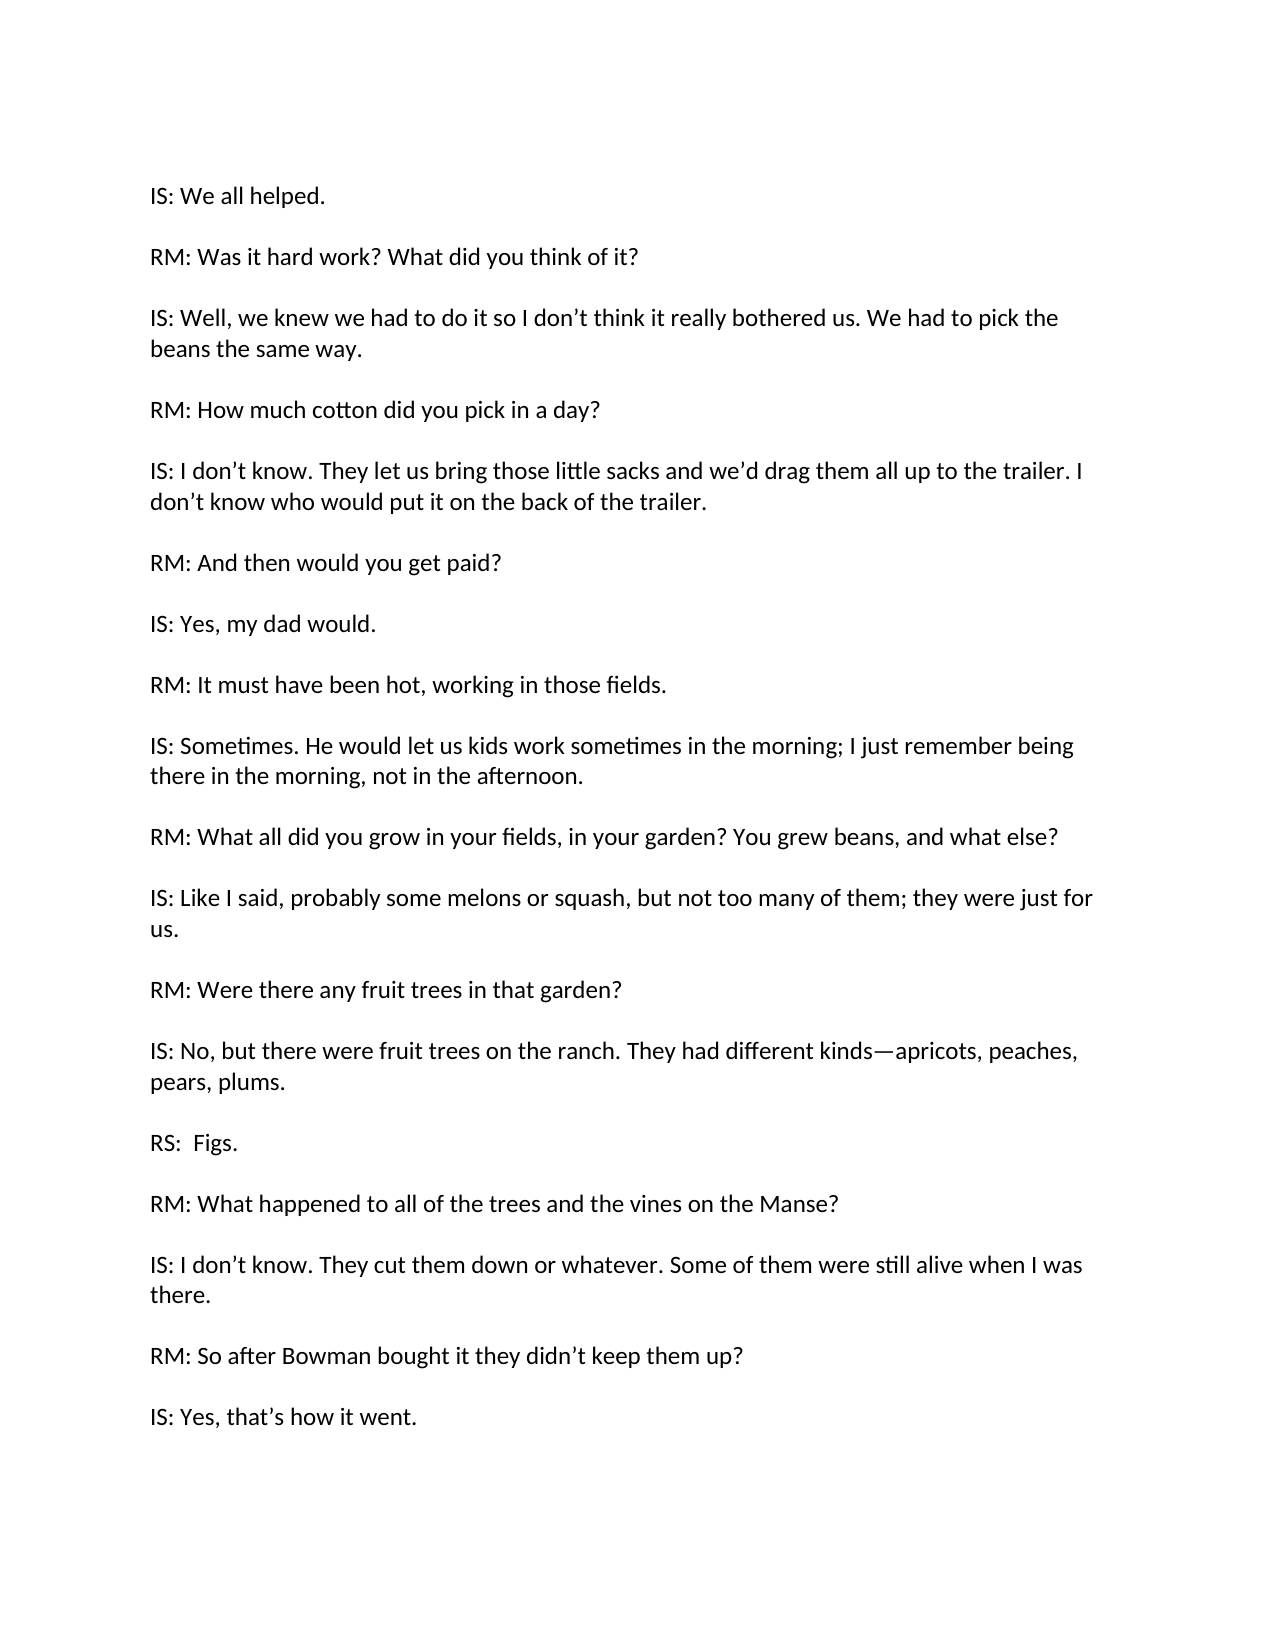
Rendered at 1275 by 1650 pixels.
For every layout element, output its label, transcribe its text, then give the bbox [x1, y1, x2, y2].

text IS: We all helped. [150, 181, 1125, 211]
text RM: So after Bowman bought it they didn’t keep them up? [150, 1340, 1125, 1371]
text IS: I don’t know. They let us bring those little sacks and we’d drag them all up to the trailer. I don’t know who would put it on the back of the trailer. [150, 455, 1125, 516]
text RS: Figs. [150, 1127, 1125, 1157]
text RM: Was it hard work? What did you think of it? [150, 242, 1125, 272]
text IS: Sometimes. He would let us kids work sometimes in the morning; I just remember being there in the morning, not in the afternoon. [150, 730, 1125, 791]
text IS: Yes, that’s how it went. [150, 1401, 1125, 1432]
text IS: I don’t know. They cut them down or whatever. Some of them were still alive when I was there. [150, 1249, 1125, 1310]
text RM: What happened to all of the trees and the vines on the Manse? [150, 1188, 1125, 1218]
text RM: And then would you get paid? [150, 547, 1125, 577]
text IS: Yes, my dad would. [150, 608, 1125, 638]
text RM: It must have been hot, working in those fields. [150, 669, 1125, 699]
text IS: Like I said, probably some melons or squash, but not too many of them; they were just for us. [150, 882, 1125, 943]
text IS: Well, we knew we had to do it so I don’t think it really bothered us. We had to pick the beans the same way. [150, 303, 1125, 364]
text RM: What all did you grow in your fields, in your garden? You grew beans, and what else? [150, 821, 1125, 852]
text RM: Were there any fruit trees in that garden? [150, 974, 1125, 1004]
text RM: How much cotton did you pick in a day? [150, 394, 1125, 425]
text IS: No, but there were fruit trees on the ranch. They had different kinds—apricots, peaches, pears, plums. [150, 1035, 1125, 1096]
